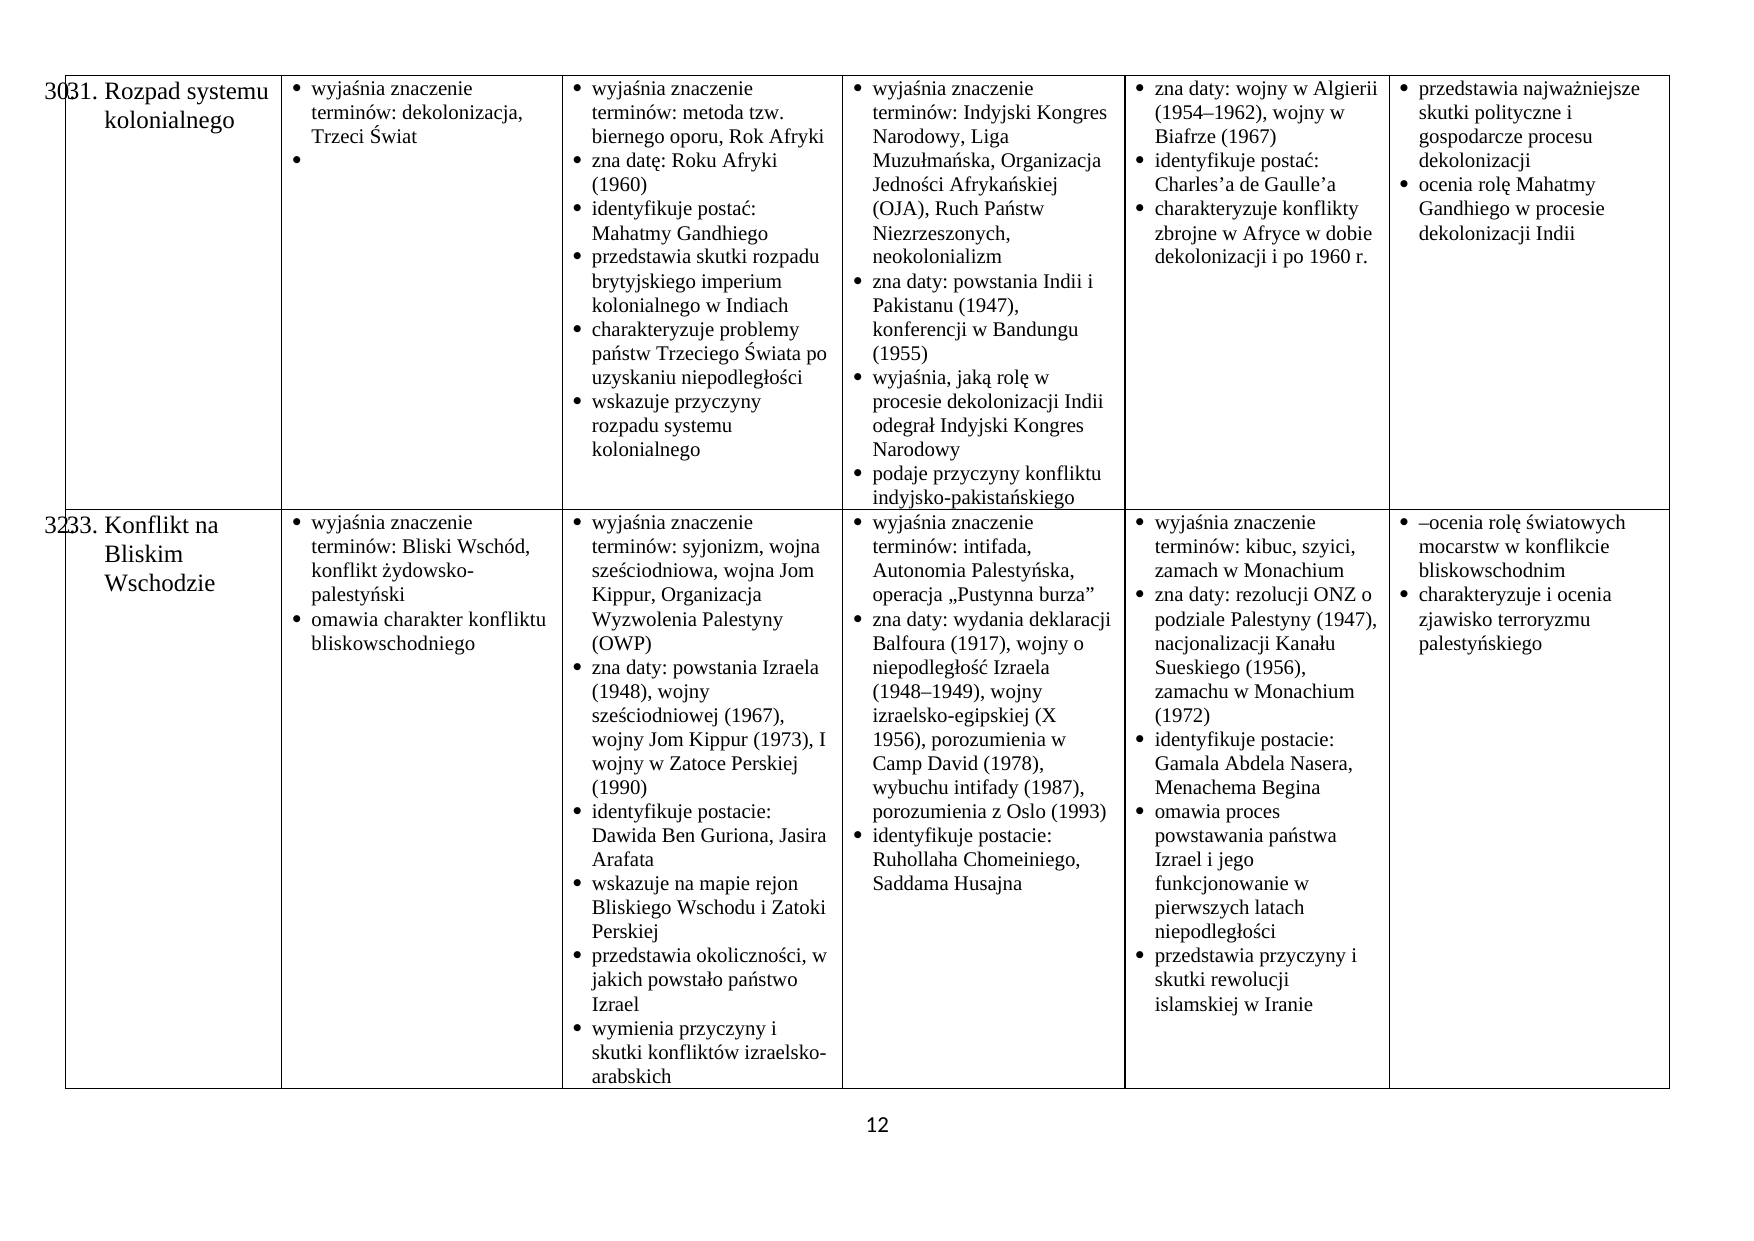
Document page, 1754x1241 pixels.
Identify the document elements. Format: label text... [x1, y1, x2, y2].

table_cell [1126, 510, 1389, 1088]
table_cell Rozpad systemu kolonialnego [66, 76, 281, 509]
table_cell zna daty: wojny w Algierii (1954–1962), wojny w Biafrze (1967) identyfikuje postać: Charles’a de Gaulle’a charakteryzuje konflikty zbrojne w Afryce w dobie dekolonizacji i po 1960 r. [1126, 76, 1389, 509]
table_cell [1390, 510, 1669, 1088]
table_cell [282, 510, 562, 1088]
table_cell wyjaśnia znaczenie terminów: metoda tzw. biernego oporu, Rok Afryki zna datę: Roku Afryki (1960) identyfikuje postać: Mahatmy Gandhiego przedstawia skutki rozpadu brytyjskiego imperium kolonialnego w Indiach charakteryzuje problemy państw Trzeciego Świata po uzyskaniu niepodległości wskazuje przyczyny rozpadu systemu kolonialnego [563, 76, 842, 509]
table_cell przedstawia najważniejsze skutki polityczne i gospodarcze procesu dekolonizacji ocenia rolę Mahatmy Gandhiego w procesie dekolonizacji Indii [1390, 76, 1669, 509]
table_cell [563, 510, 842, 1088]
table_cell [66, 510, 281, 1088]
table_cell wyjaśnia znaczenie terminów: dekolonizacja, Trzeci Świat [282, 76, 562, 509]
table_cell wyjaśnia znaczenie terminów: Indyjski Kongres Narodowy, Liga Muzułmańska, Organizacja Jedności Afrykańskiej (OJA), Ruch Państw Niezrzeszonych, neokolonializm zna daty: powstania Indii i Pakistanu (1947), konferencji w Bandungu (1955) wyjaśnia, jaką rolę w procesie dekolonizacji Indii odegrał Indyjski Kongres Narodowy podaje przyczyny konfliktu indyjsko-pakistańskiego [843, 76, 1124, 509]
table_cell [843, 510, 1124, 1088]
